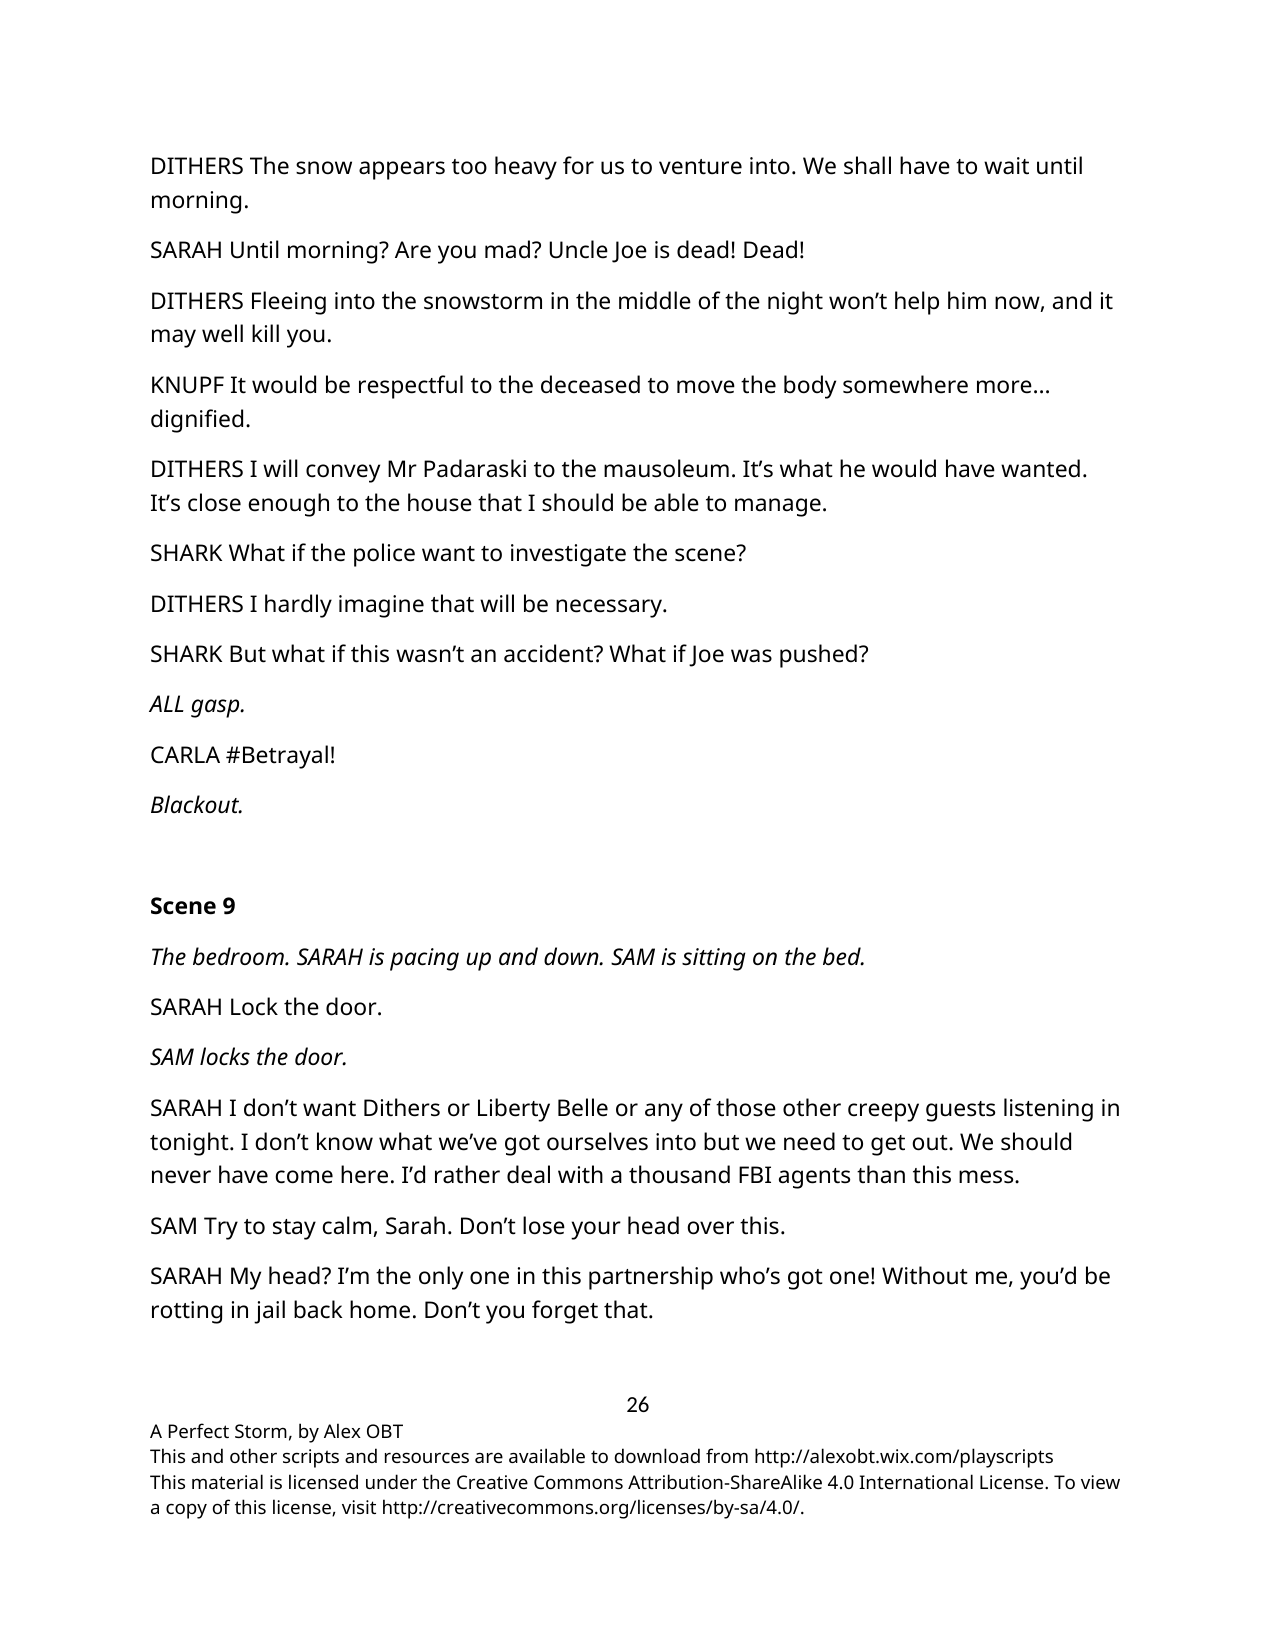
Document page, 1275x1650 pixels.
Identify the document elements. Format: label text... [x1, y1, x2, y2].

text SARAH I don’t want Dithers or Liberty Belle or any of those other creepy guests listening in tonight. I don’t know what we’ve got ourselves into but we need to get out. We should never have come here. I’d rather deal with a thousand FBI agents than this mess. [150, 1092, 1125, 1190]
text ALL gasp. [150, 688, 1125, 719]
text Scene 9 [150, 890, 1125, 921]
text The bedroom. SARAH is pacing up and down. SAM is sitting on the bed. [150, 940, 1125, 972]
text SARAH Lock the door. [150, 991, 1125, 1022]
text KNUPF It would be respectful to the deceased to move the body somewhere more…dignified. [150, 369, 1125, 434]
text DITHERS I hardly imagine that will be necessary. [150, 587, 1125, 619]
text SAM Try to stay calm, Sarah. Don’t lose your head over this. [150, 1209, 1125, 1241]
text SARAH Until morning? Are you mad? Uncle Joe is dead! Dead! [150, 234, 1125, 265]
text SAM locks the door. [150, 1041, 1125, 1072]
text CARLA #Betrayal! [150, 739, 1125, 770]
text DITHERS I will convey Mr Padaraski to the mausoleum. It’s what he would have wanted. It’s close enough to the house that I should be able to manage. [150, 453, 1125, 518]
text SHARK What if the police want to investigate the scene? [150, 537, 1125, 568]
text DITHERS Fleeing into the snowstorm in the middle of the night won’t help him now, and it may well kill you. [150, 284, 1125, 349]
text SHARK But what if this wasn’t an accident? What if Joe was pushed? [150, 638, 1125, 669]
text SARAH My head? I’m the only one in this partnership who’s got one! Without me, you’d be rotting in jail back home. Don’t you forget that. [150, 1260, 1125, 1325]
text Blackout. [150, 789, 1125, 820]
text DITHERS The snow appears too heavy for us to venture into. We shall have to wait until morning. [150, 150, 1125, 215]
